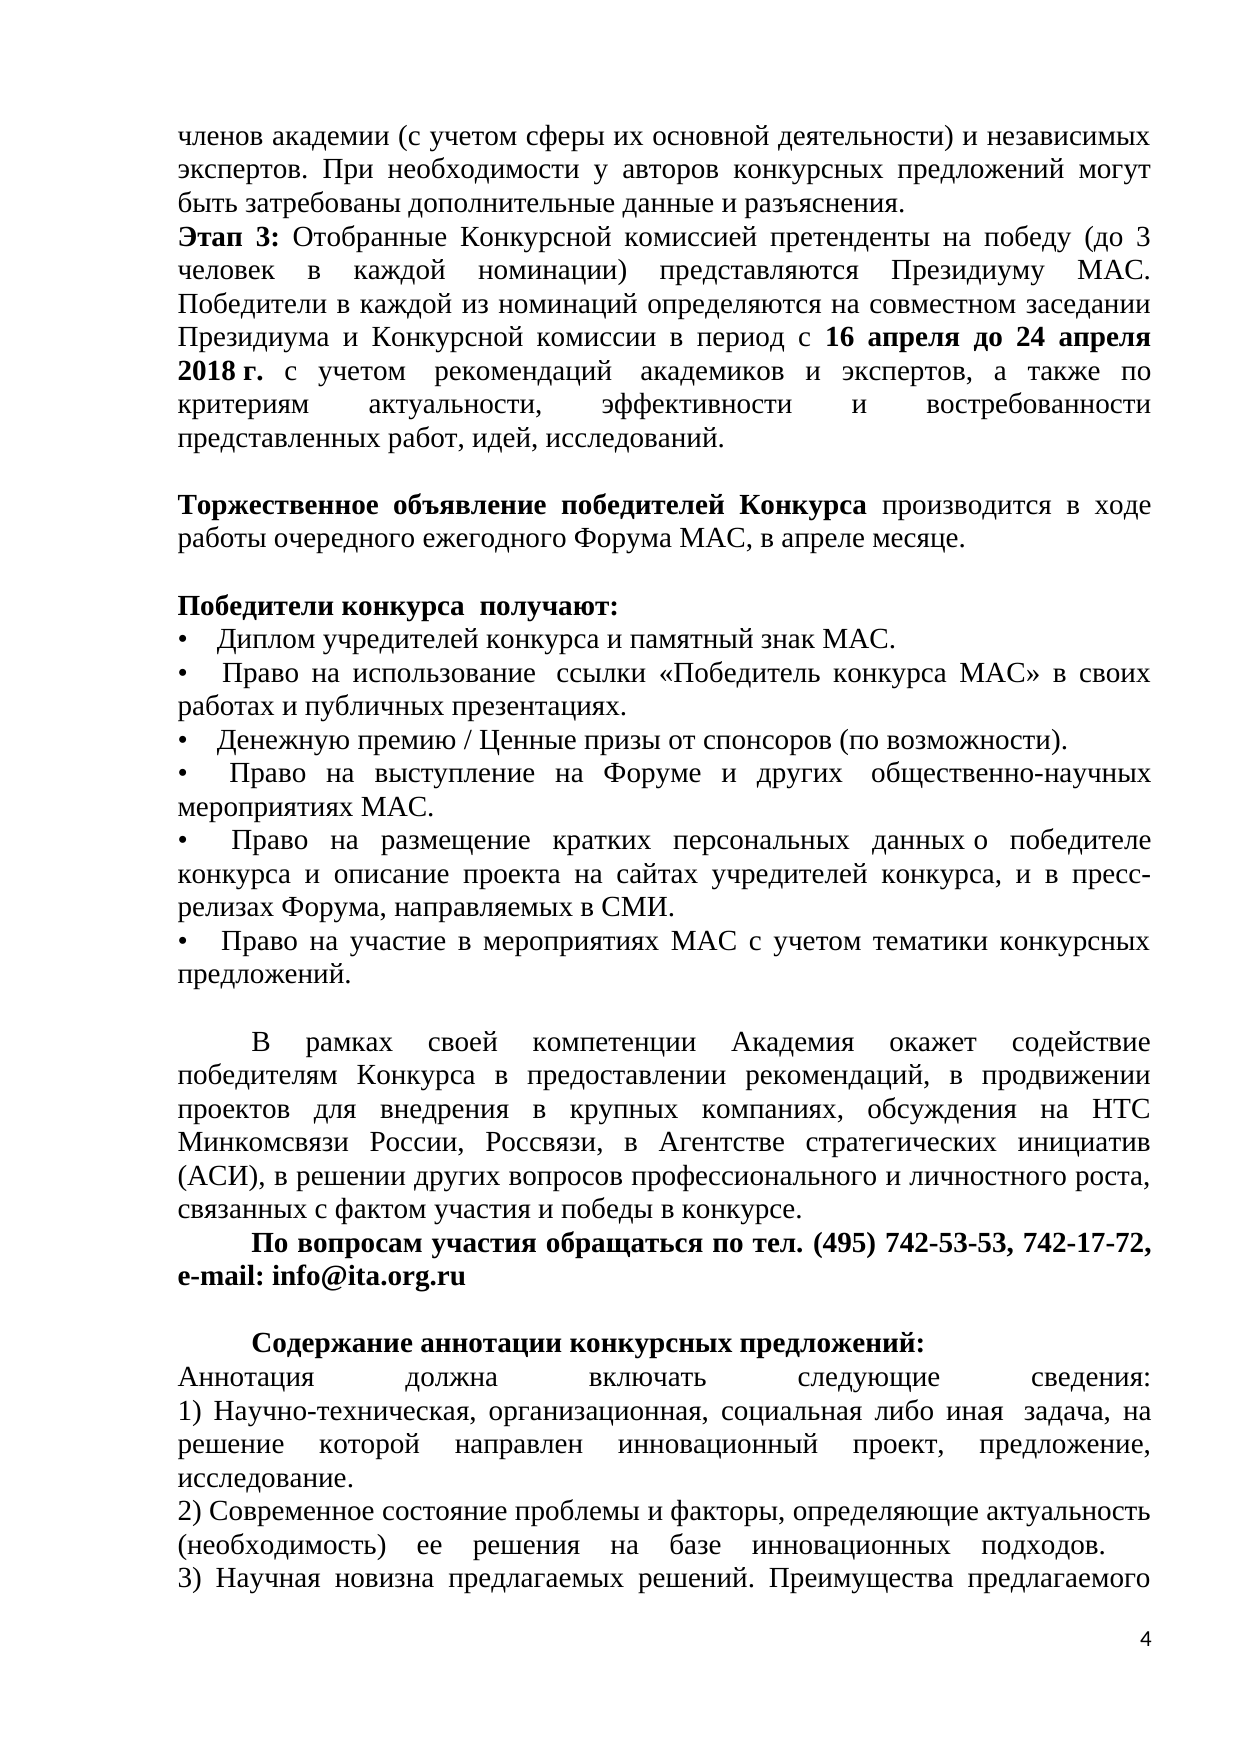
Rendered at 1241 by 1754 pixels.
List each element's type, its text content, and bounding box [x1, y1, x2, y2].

text Победители конкурса получают: [177, 588, 1152, 621]
text По вопросам участия обращаться по тел. (495) 742-53-53, 742-17-72, e-mail: info@ita.org.ru [177, 1225, 1152, 1292]
text • Право на выступление на Форуме и других общественно-научных мероприятиях МАС. [177, 755, 1152, 822]
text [177, 118, 1152, 219]
text В рамках своей компетенции Академия окажет содействие победителям Конкурса в предоставлении рекомендаций, в продвижении проектов для внедрения в крупных компаниях, обсуждения на НТС Минкомсвязи России, Россвязи, в Агентстве стратегических инициатив (АСИ), в решении других вопросов профессионального и личностного роста, связанных с фактом участия и победы в конкурсе. [177, 1024, 1152, 1225]
text • Денежную премию / Ценные призы от спонсоров (по возможности). [177, 722, 1152, 755]
text • Право на использование ссылки «Победитель конкурса МАС» в своих работах и публичных презентациях. [177, 655, 1152, 722]
text Этап 3: Отобранные Конкурсной комиссией претенденты на победу (до 3 человек в каждой номинации) представляются Президиуму МАС. Победители в каждой из номинаций определяются на совместном заседании Президиума и Конкурсной комиссии в период с 16 апреля до 24 апреля 2018 г. с учетом рекомендаций академиков и экспертов, а также по критериям актуальности, эффективности и востребованности представленных работ, идей, исследований. [177, 219, 1152, 453]
text • Право на участие в мероприятиях МАС с учетом тематики конкурсных предложений. [177, 923, 1152, 990]
text • Диплом учредителей конкурса и памятный знак МАС. [177, 621, 1152, 655]
text • Право на размещение кратких персональных данных о победителе конкурса и описание проекта на сайтах учредителей конкурса, и в пресс-релизах Форума, направляемых в СМИ. [177, 822, 1152, 923]
text Торжественное объявление победителей Конкурса производится в ходе работы очередного ежегодного Форума МАС, в апреле месяце. [177, 487, 1152, 554]
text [177, 1359, 1152, 1594]
text Содержание аннотации конкурсных предложений: [177, 1326, 1152, 1359]
